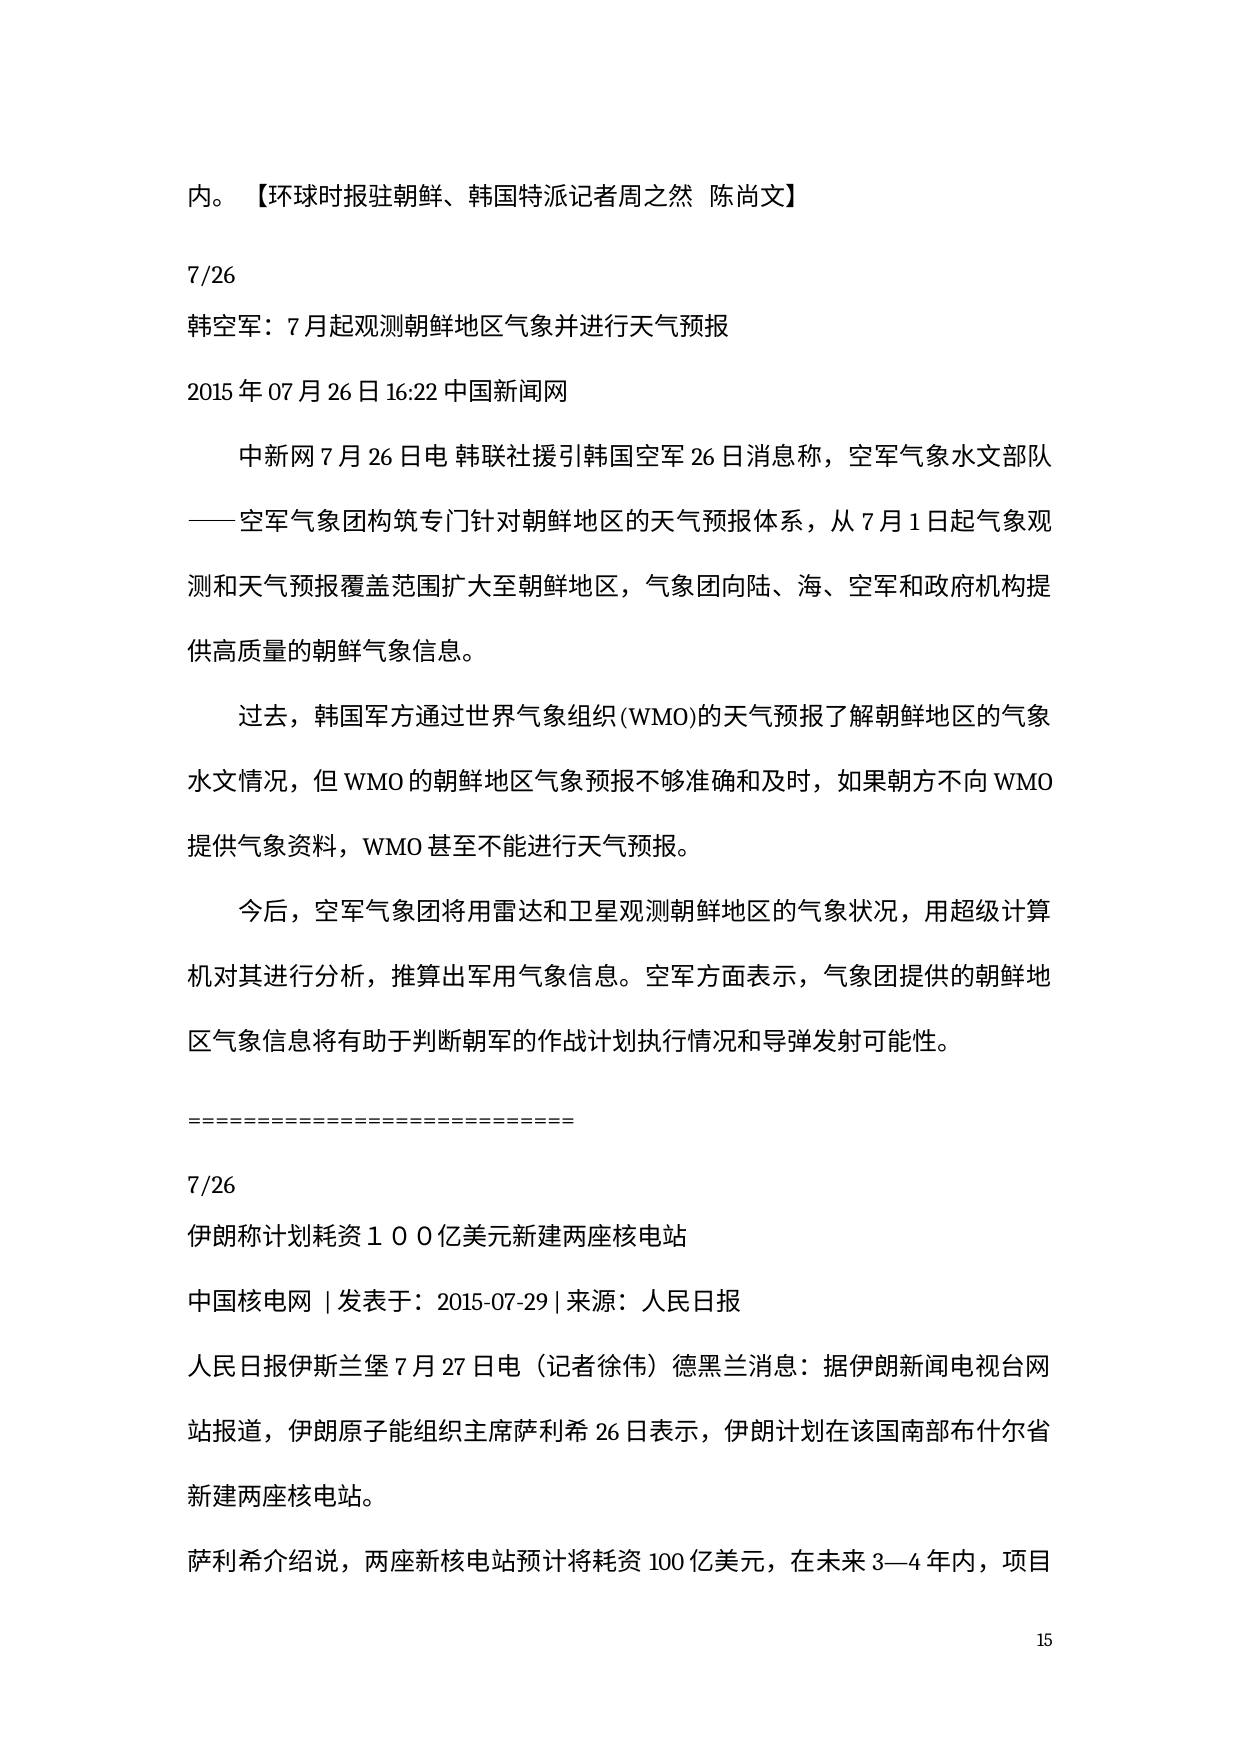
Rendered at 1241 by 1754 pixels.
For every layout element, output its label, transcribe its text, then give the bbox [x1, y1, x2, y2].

text 2015年07月26日16:22 中国新闻网 [187, 357, 1053, 422]
text 中新网7月26日电 韩联社援引韩国空军26日消息称，空军气象水文部队——空军气象团构筑专门针对朝鲜地区的天气预报体系，从7月1日起气象观测和天气预报覆盖范围扩大至朝鲜地区，气象团向陆、海、空军和政府机构提供高质量的朝鲜气象信息。 [187, 422, 1053, 682]
text 中国核电网 | 发表于：2015-07-29 | 来源：人民日报 [187, 1267, 1053, 1332]
text 韩空军：7月起观测朝鲜地区气象并进行天气预报 [187, 292, 1053, 357]
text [187, 1527, 1053, 1592]
text 7/26 [187, 1169, 1053, 1202]
text 今后，空军气象团将用雷达和卫星观测朝鲜地区的气象状况，用超级计算机对其进行分析，推算出军用气象信息。空军方面表示，气象团提供的朝鲜地区气象信息将有助于判断朝军的作战计划执行情况和导弹发射可能性。 [187, 877, 1053, 1072]
text 人民日报伊斯兰堡7月27日电（记者徐伟）德黑兰消息：据伊朗新闻电视台网站报道，伊朗原子能组织主席萨利希26日表示，伊朗计划在该国南部布什尔省新建两座核电站。 [187, 1332, 1053, 1527]
text 过去，韩国军方通过世界气象组织(WMO)的天气预报了解朝鲜地区的气象水文情况，但WMO的朝鲜地区气象预报不够准确和及时，如果朝方不向WMO提供气象资料，WMO甚至不能进行天气预报。 [187, 682, 1053, 877]
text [187, 162, 1053, 227]
text 伊朗称计划耗资１００亿美元新建两座核电站 [187, 1202, 1053, 1267]
text 7/26 [187, 259, 1053, 292]
text ============================ [187, 1104, 1053, 1137]
